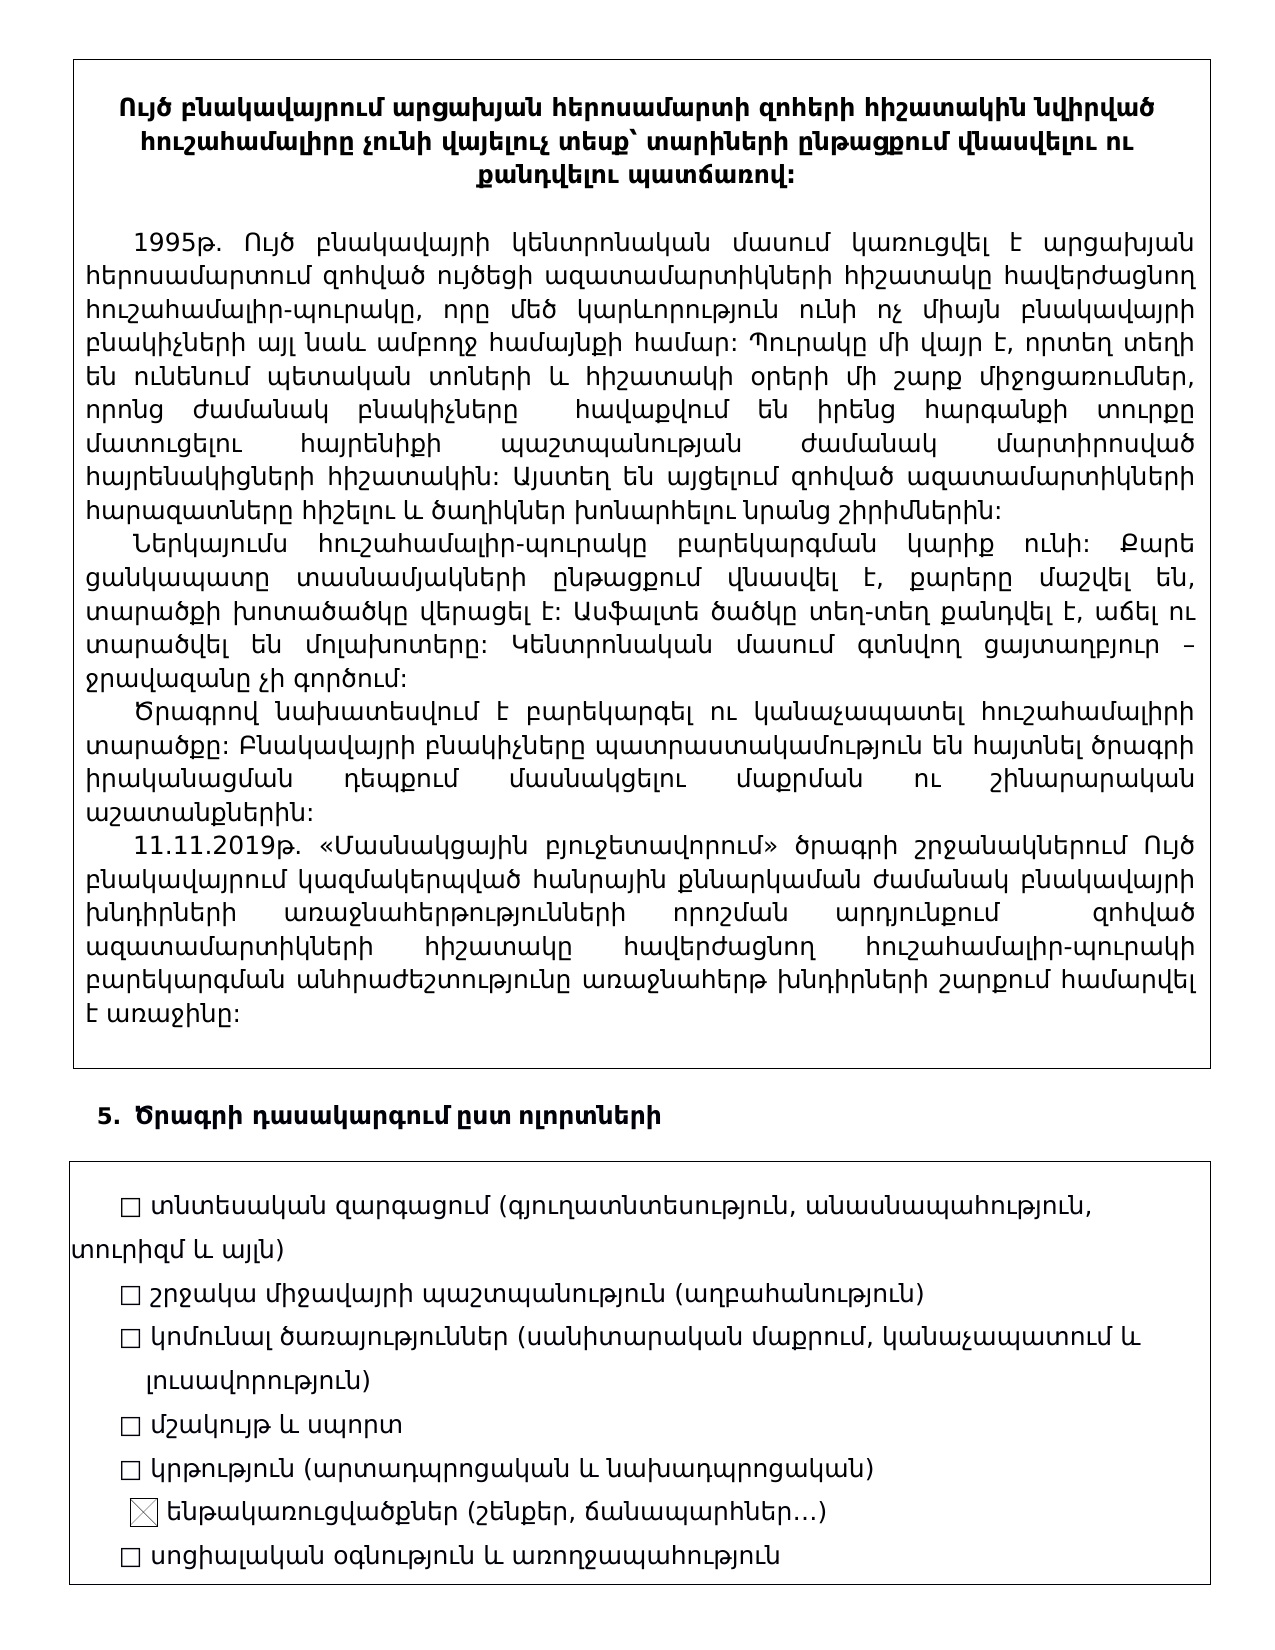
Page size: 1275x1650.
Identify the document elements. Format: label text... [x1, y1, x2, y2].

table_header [74, 60, 1210, 1068]
list Ծրագրի դասակարգում ըստ ոլորտների [97, 1098, 1216, 1132]
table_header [70, 1162, 1210, 1583]
